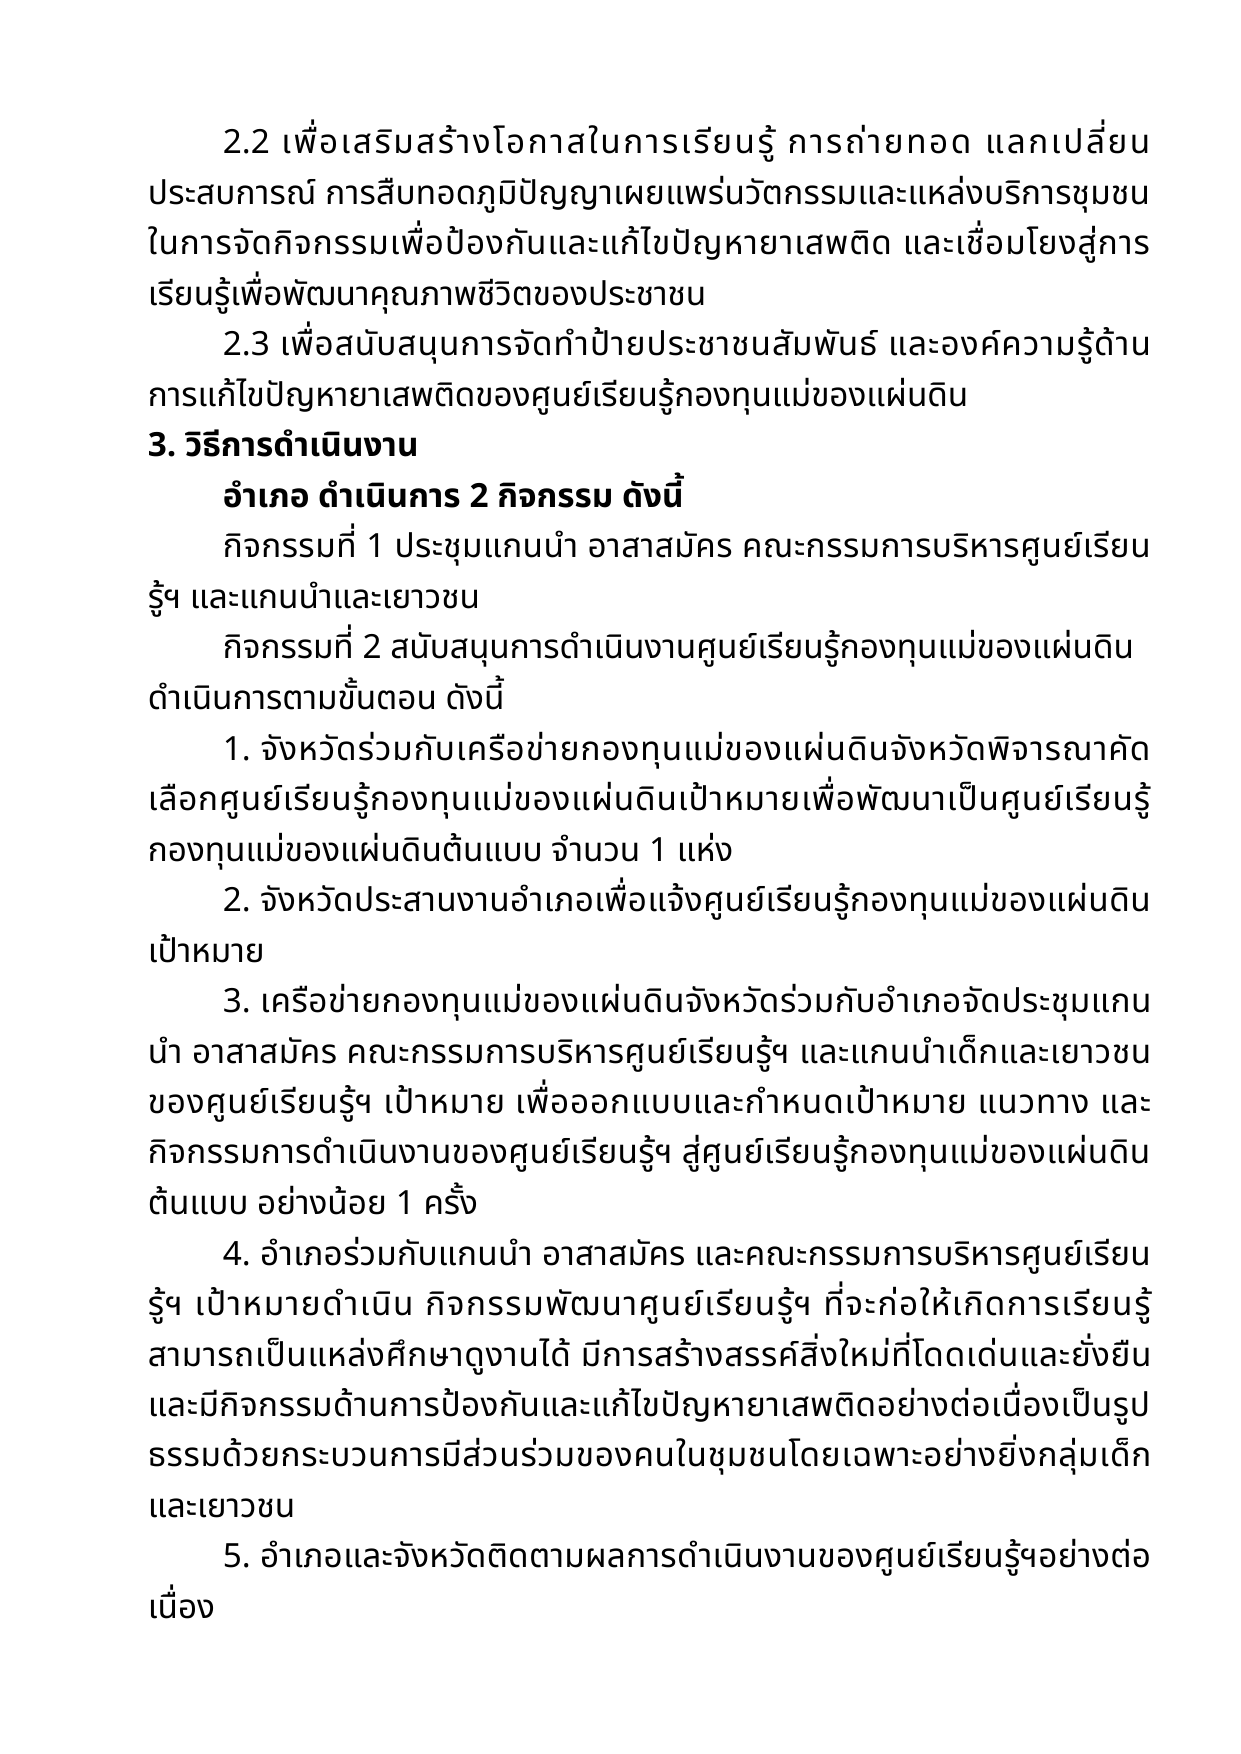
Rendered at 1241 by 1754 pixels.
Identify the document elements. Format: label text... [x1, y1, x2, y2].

text 3. เครือข่ายกองทุนแม่ของแผ่นดินจังหวัดร่วมกับอำเภอจัดประชุมแกนนำ อาสาสมัคร คณะกรรมการบริหารศูนย์เรียนรู้ฯ และแกนนำเด็กและเยาวชน ของศูนย์เรียนรู้ฯ เป้าหมาย เพื่อออกแบบและกำหนดเป้าหมาย แนวทาง และกิจกรรมการดำเนินงานของศูนย์เรียนรู้ฯ สู่ศูนย์เรียนรู้กองทุนแม่ของแผ่นดินต้นแบบ อย่างน้อย 1 ครั้ง [148, 977, 1152, 1229]
text อำเภอ ดำเนินการ 2 กิจกรรม ดังนี้ [148, 472, 1152, 522]
text 3. วิธีการดำเนินงาน [148, 421, 1152, 472]
text กิจกรรมที่ 2 สนับสนุนการดำเนินงานศูนย์เรียนรู้กองทุนแม่ของแผ่นดิน [148, 623, 1152, 674]
text 2.3 เพื่อสนับสนุนการจัดทำป้ายประชาชนสัมพันธ์ และองค์ความรู้ด้านการแก้ไขปัญหายาเสพติดของศูนย์เรียนรู้กองทุนแม่ของแผ่นดิน [148, 320, 1152, 421]
text กิจกรรมที่ 1 ประชุมแกนนำ อาสาสมัคร คณะกรรมการบริหารศูนย์เรียนรู้ฯ และแกนนำและเยาวชน [148, 522, 1152, 623]
text 4. อำเภอร่วมกับแกนนำ อาสาสมัคร และคณะกรรมการบริหารศูนย์เรียนรู้ฯ เป้าหมายดำเนิน กิจกรรมพัฒนาศูนย์เรียนรู้ฯ ที่จะก่อให้เกิดการเรียนรู้ สามารถเป็นแหล่งศึกษาดูงานได้ มีการสร้างสรรค์สิ่งใหม่ที่โดดเด่นและยั่งยืน และมีกิจกรรมด้านการป้องกันและแก้ไขปัญหายาเสพติดอย่างต่อเนื่องเป็นรูปธรรมด้วยกระบวนการมีส่วนร่วมของคนในชุมชนโดยเฉพาะอย่างยิ่งกลุ่มเด็กและเยาวชน [148, 1229, 1152, 1532]
text 5. อำเภอและจังหวัดติดตามผลการดำเนินงานของศูนย์เรียนรู้ฯอย่างต่อเนื่อง [148, 1532, 1152, 1633]
text 1. จังหวัดร่วมกับเครือข่ายกองทุนแม่ของแผ่นดินจังหวัดพิจารณาคัดเลือกศูนย์เรียนรู้กองทุนแม่ของแผ่นดินเป้าหมายเพื่อพัฒนาเป็นศูนย์เรียนรู้กองทุนแม่ของแผ่นดินต้นแบบ จำนวน 1 แห่ง [148, 724, 1152, 876]
text ดำเนินการตามขั้นตอน ดังนี้ [148, 674, 1152, 724]
text 2.2 เพื่อเสริมสร้างโอกาสในการเรียนรู้ การถ่ายทอด แลกเปลี่ยนประสบการณ์ การสืบทอดภูมิปัญญาเผยแพร่นวัตกรรมและแหล่งบริการชุมชนในการจัดกิจกรรมเพื่อป้องกันและแก้ไขปัญหายาเสพติด และเชื่อมโยงสู่การเรียนรู้เพื่อพัฒนาคุณภาพชีวิตของประชาชน [148, 118, 1152, 320]
text 2. จังหวัดประสานงานอำเภอเพื่อแจ้งศูนย์เรียนรู้กองทุนแม่ของแผ่นดินเป้าหมาย [148, 876, 1152, 977]
